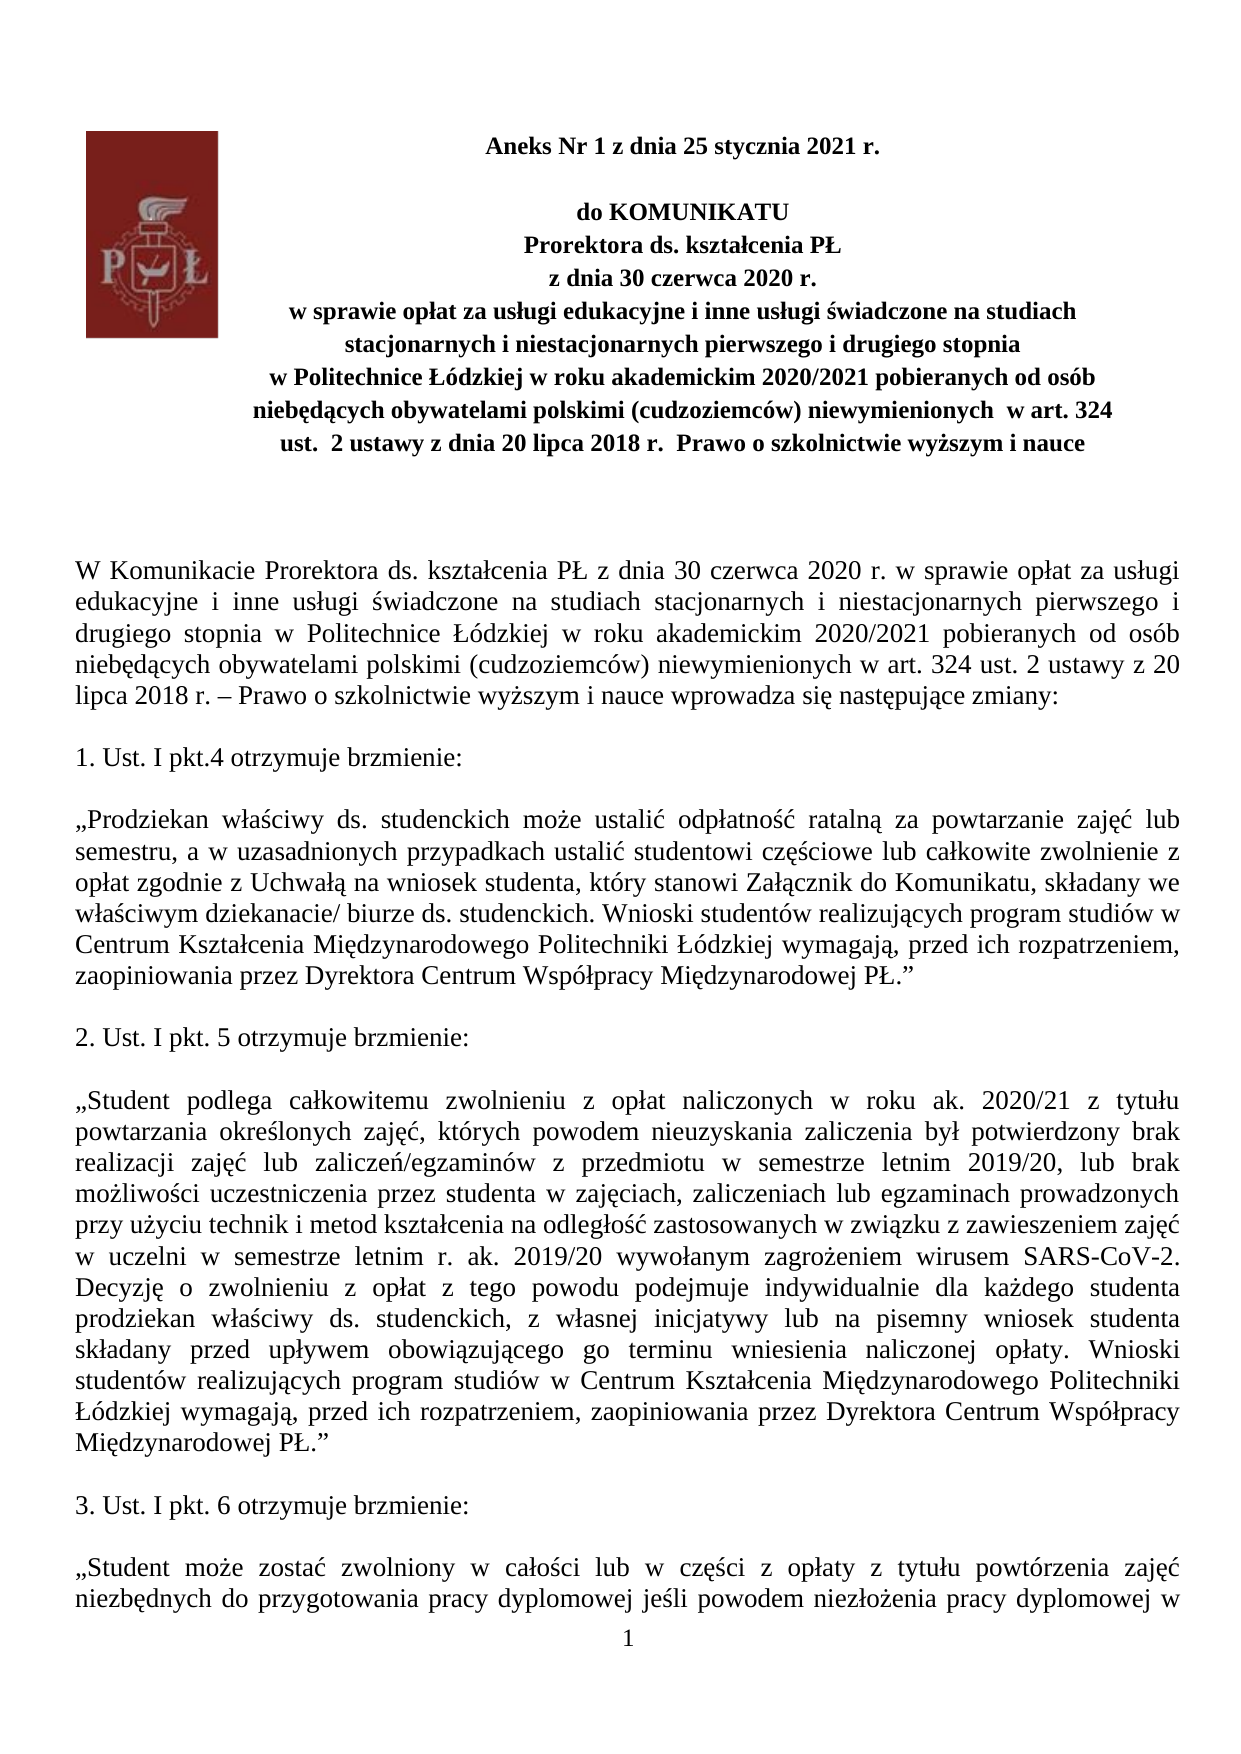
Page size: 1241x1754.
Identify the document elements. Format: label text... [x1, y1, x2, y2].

text „Prodziekan właściwy ds. studenckich może ustalić odpłatność ratalną za powtarzanie zajęć lub semestru, a w uzasadnionych przypadkach ustalić studentowi częściowe lub całkowite zwolnienie z opłat zgodnie z Uchwałą na wniosek studenta, który stanowi Załącznik do Komunikatu, składany we właściwym dziekanacie/ biurze ds. studenckich. Wnioski studentów realizujących program studiów w Centrum Kształcenia Międzynarodowego Politechniki Łódzkiej wymagają, przed ich rozpatrzeniem, zaopiniowania przez Dyrektora Centrum Współpracy Międzynarodowej PŁ.” [75, 803, 1181, 990]
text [75, 1551, 1181, 1613]
text 2. Ust. I pkt. 5 otrzymuje brzmienie: [75, 1022, 1181, 1053]
table_header Aneks Nr 1 z dnia 25 stycznia 2021 r. do KOMUNIKATU Prorektora ds. kształcenia PŁ z dnia 30 czerwca 2020 r. w sprawie opłat za usługi edukacyjne i inne usługi świadczone na studiach stacjonarnych i niestacjonarnych pierwszego i drugiego stopnia w Politechnice Łódzkiej w roku akademickim 2020/2021 pobieranych od osób niebędących obywatelami polskimi (cudzoziemców) niewymienionych w art. 324 ust. 2 ustawy z dnia 20 lipca 2018 r. Prawo o szkolnictwie wyższym i nauce [231, 131, 1135, 461]
picture [86, 131, 220, 340]
table_header [75, 131, 231, 461]
text W Komunikacie Prorektora ds. kształcenia PŁ z dnia 30 czerwca 2020 r. w sprawie opłat za usługi edukacyjne i inne usługi świadczone na studiach stacjonarnych i niestacjonarnych pierwszego i drugiego stopnia w Politechnice Łódzkiej w roku akademickim 2020/2021 pobieranych od osób niebędących obywatelami polskimi (cudzoziemców) niewymienionych w art. 324 ust. 2 ustawy z 20 lipca 2018 r. – Prawo o szkolnictwie wyższym i nauce wprowadza się następujące zmiany: [75, 554, 1181, 710]
text „Student podlega całkowitemu zwolnieniu z opłat naliczonych w roku ak. 2020/21 z tytułu powtarzania określonych zajęć, których powodem nieuzyskania zaliczenia był potwierdzony brak realizacji zajęć lub zaliczeń/egzaminów z przedmiotu w semestrze letnim 2019/20, lub brak możliwości uczestniczenia przez studenta w zajęciach, zaliczeniach lub egzaminach prowadzonych przy użyciu technik i metod kształcenia na odległość zastosowanych w związku z zawieszeniem zajęć w uczelni w semestrze letnim r. ak. 2019/20 wywołanym zagrożeniem wirusem SARS-CoV-2. Decyzję o zwolnieniu z opłat z tego powodu podejmuje indywidualnie dla każdego studenta prodziekan właściwy ds. studenckich, z własnej inicjatywy lub na pisemny wniosek studenta składany przed upływem obowiązującego go terminu wniesienia naliczonej opłaty. Wnioski studentów realizujących program studiów w Centrum Kształcenia Międzynarodowego Politechniki Łódzkiej wymagają, przed ich rozpatrzeniem, zaopiniowania przez Dyrektora Centrum Współpracy Międzynarodowej PŁ.” [75, 1084, 1181, 1458]
text 3. Ust. I pkt. 6 otrzymuje brzmienie: [75, 1489, 1181, 1520]
text 1. Ust. I pkt.4 otrzymuje brzmienie: [75, 741, 1181, 772]
